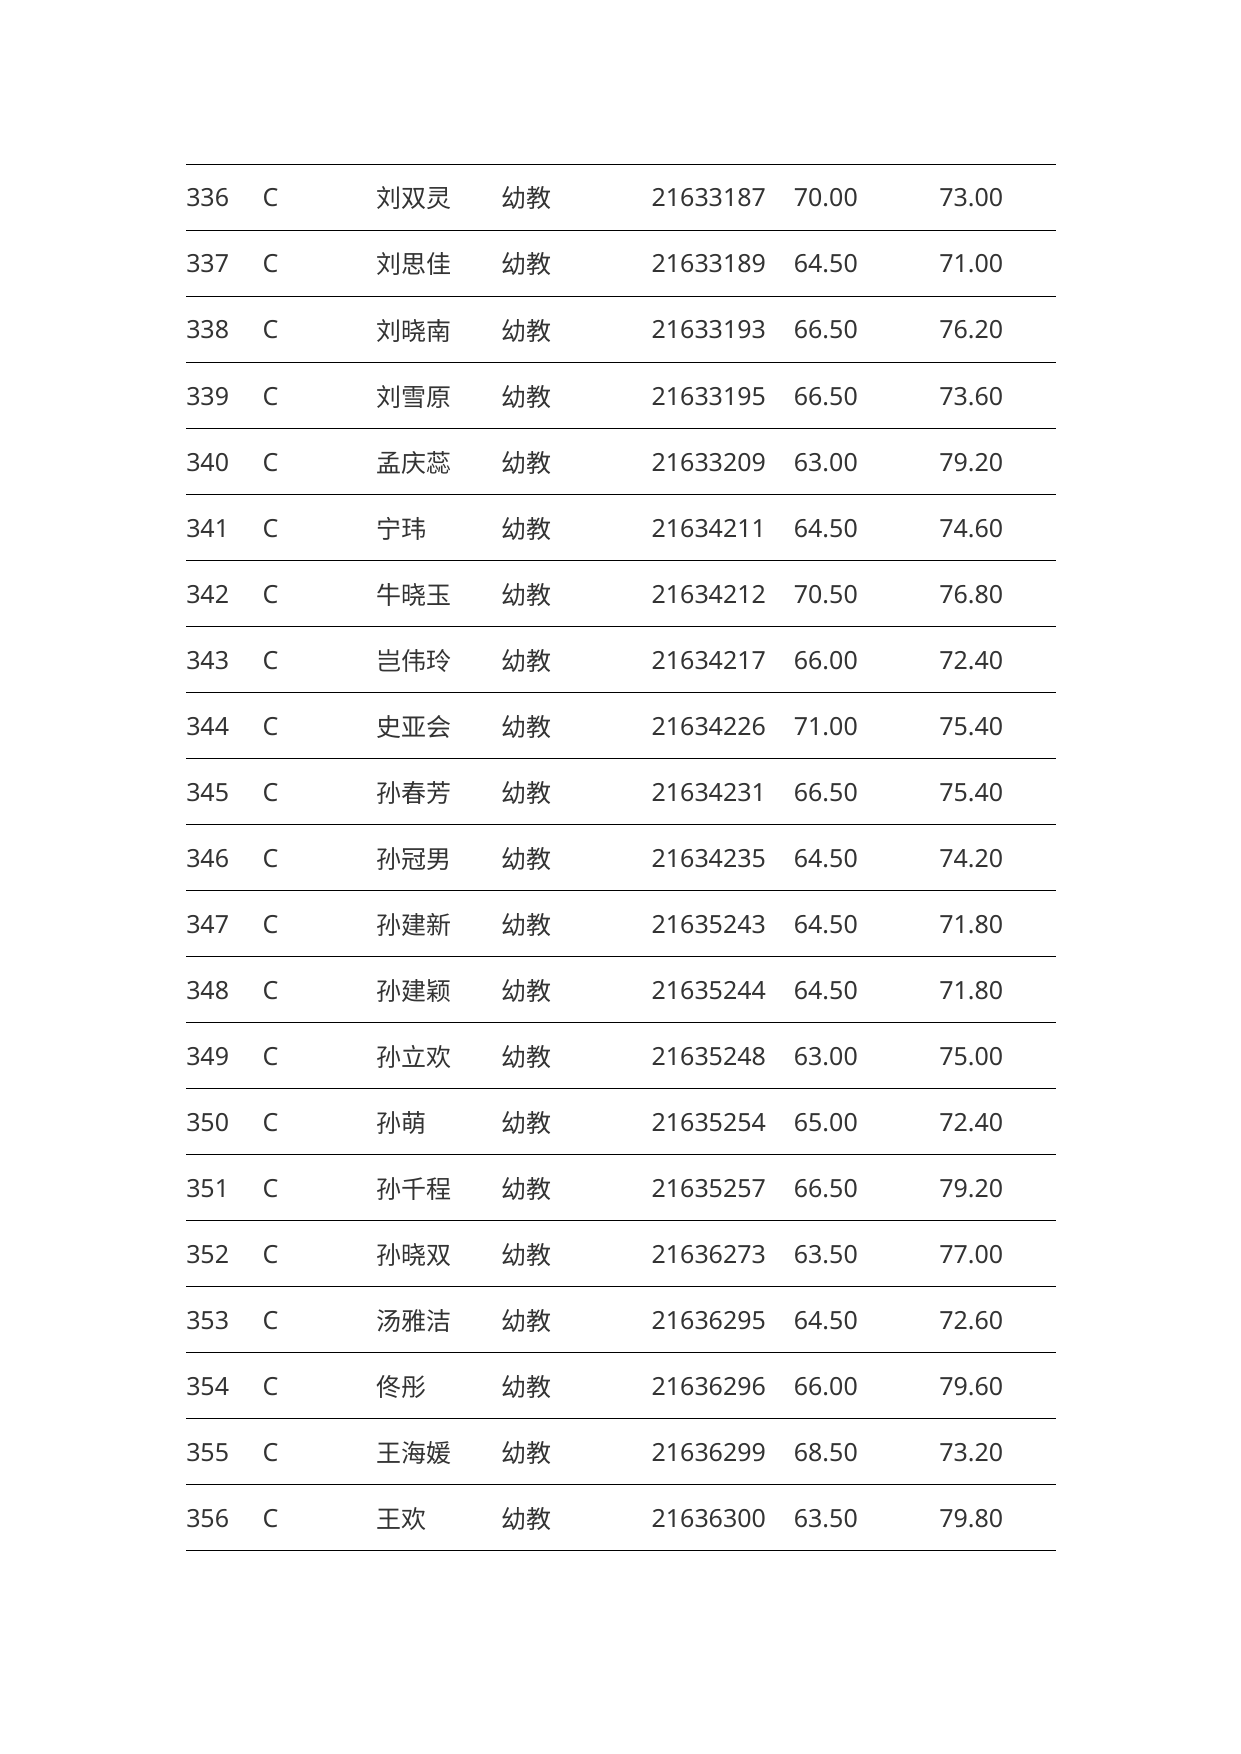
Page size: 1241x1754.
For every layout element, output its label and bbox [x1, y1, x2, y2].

table_header [185, 162, 1056, 1553]
